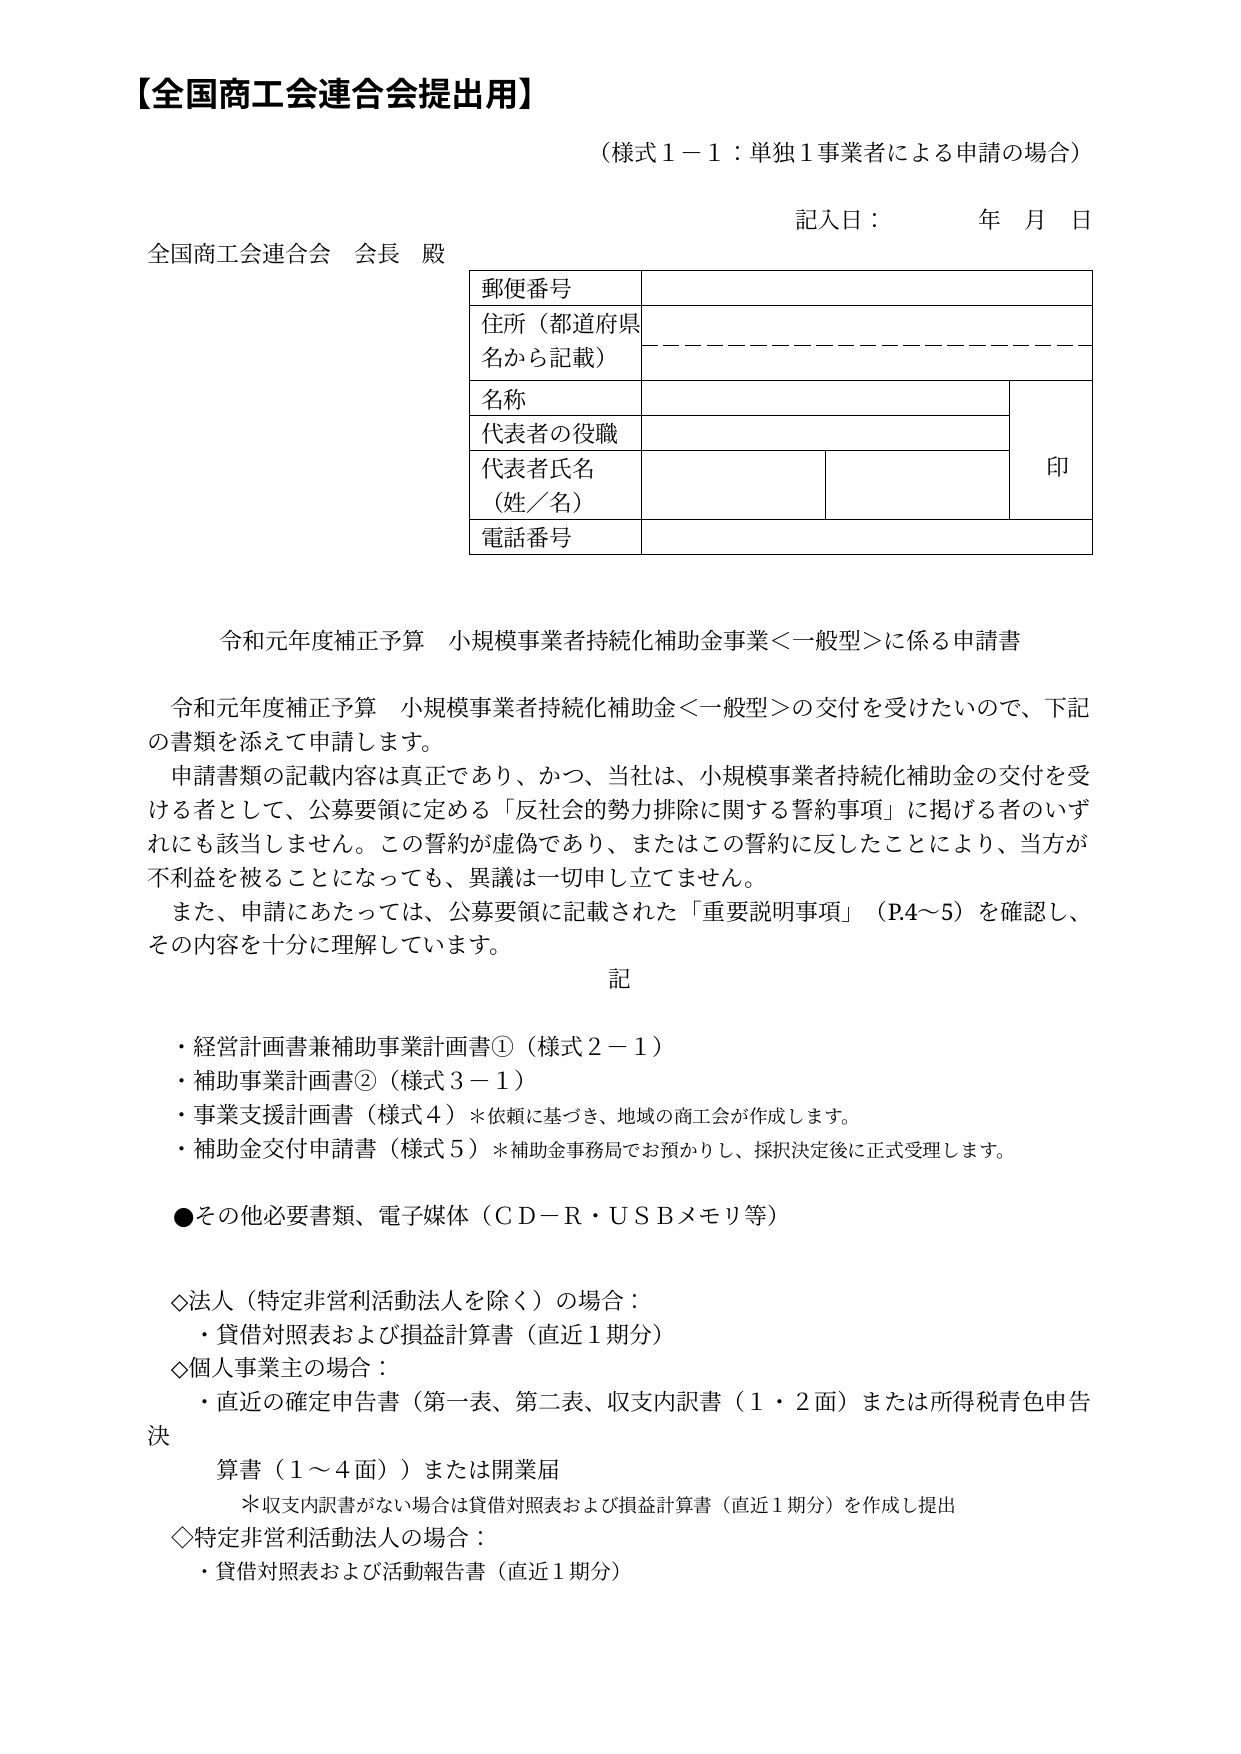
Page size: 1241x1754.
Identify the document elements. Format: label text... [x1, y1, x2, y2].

table_cell 印 [1010, 381, 1092, 519]
table_cell [642, 416, 1009, 450]
text ・経営計画書兼補助事業計画書①（様式２－１） [148, 1029, 1092, 1062]
text ◇法人（特定非営利活動法人を除く）の場合： [148, 1282, 1092, 1316]
table_cell [642, 381, 1009, 415]
table_cell 代表者氏名 （姓／名） [470, 451, 641, 519]
text 記入日： 年 月 日 [148, 202, 1092, 236]
text 算書（１～４面））または開業届 [148, 1452, 1092, 1486]
text 令和元年度補正予算 小規模事業者持続化補助金＜一般型＞の交付を受けたいので、下記の書類を添えて申請します。 [148, 690, 1092, 758]
table_cell [642, 451, 825, 519]
table_cell [826, 451, 1009, 519]
table_cell [642, 520, 1092, 554]
text （様式１－１：単独１事業者による申請の場合） [148, 134, 1092, 168]
table_cell [642, 306, 1092, 345]
text また、申請にあたっては、公募要領に記載された「重要説明事項」（P.4～5）を確認し、その内容を十分に理解しています。 [148, 893, 1092, 961]
text ◇特定非営利活動法人の場合： [148, 1519, 1092, 1553]
table_cell 代表者の役職 [470, 416, 641, 450]
table_header [642, 271, 1092, 305]
text ・補助金交付申請書（様式５）＊補助金事務局でお預かりし、採択決定後に正式受理します。 [148, 1130, 1092, 1164]
table_header 郵便番号 [470, 271, 641, 305]
text ◇個人事業主の場合： [148, 1350, 1092, 1384]
text 令和元年度補正予算 小規模事業者持続化補助金事業＜一般型＞に係る申請書 [148, 622, 1092, 656]
table_cell 電話番号 [470, 520, 641, 554]
text 申請書類の記載内容は真正であり、かつ、当社は、小規模事業者持続化補助金の交付を受ける者として、公募要領に定める「反社会的勢力排除に関する誓約事項」に掲げる者のいずれにも該当しません。この誓約が虚偽であり、またはこの誓約に反したことにより、当方が不利益を被ることになっても、異議は一切申し立てません。 [148, 758, 1092, 893]
text ●その他必要書類、電子媒体（ＣＤ－Ｒ・ＵＳＢメモリ等） [148, 1181, 1092, 1249]
table_cell [642, 345, 1092, 380]
text ・貸借対照表および損益計算書（直近１期分） [148, 1316, 1092, 1350]
table_cell 住所（都道府県 名から記載） [470, 306, 641, 380]
text ・直近の確定申告書（第一表、第二表、収支内訳書（１・２面）または所得税青色申告決 [148, 1384, 1092, 1452]
text ・貸借対照表および活動報告書（直近１期分） [148, 1553, 1092, 1587]
text ・補助事業計画書②（様式３－１） [148, 1062, 1092, 1096]
text 全国商工会連合会 会長 殿 [148, 236, 1092, 270]
table_cell 名称 [470, 381, 641, 415]
subtitle 記 [148, 961, 1092, 995]
text ・事業支援計画書（様式４）＊依頼に基づき、地域の商工会が作成します。 [148, 1096, 1092, 1130]
text ＊収支内訳書がない場合は貸借対照表および損益計算書（直近１期分）を作成し提出 [148, 1486, 1092, 1519]
